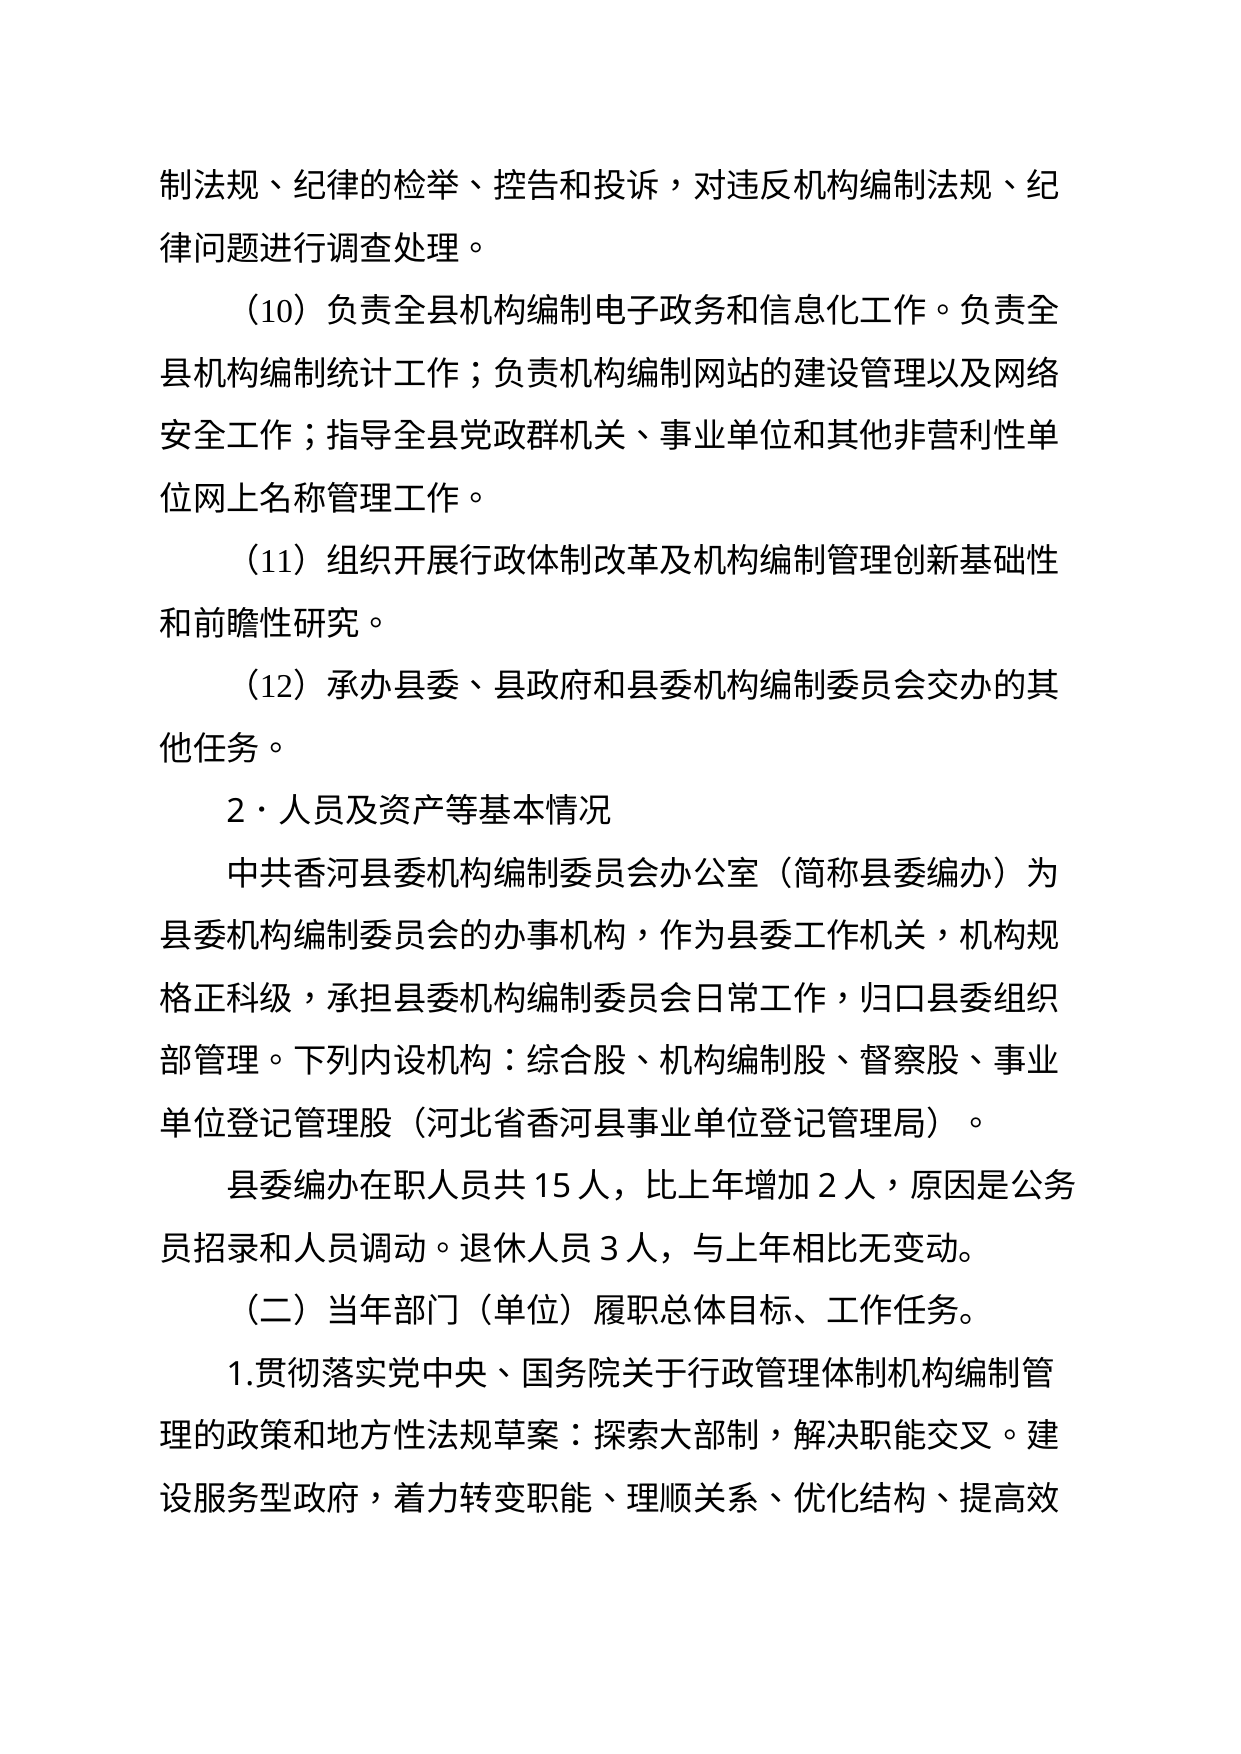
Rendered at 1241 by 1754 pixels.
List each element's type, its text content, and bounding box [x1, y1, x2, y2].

list 2．人员及资产等基本情况 [159, 773, 1081, 835]
text （12）承办县委、县政府和县委机构编制委员会交办的其他任务。 [159, 648, 1081, 773]
text （10）负责全县机构编制电子政务和信息化工作。负责全县机构编制统计工作；负责机构编制网站的建设管理以及网络安全工作；指导全县党政群机关、事业单位和其他非营利性单位网上名称管理工作。 [159, 273, 1081, 523]
text （11）组织开展行政体制改革及机构编制管理创新基础性和前瞻性研究。 [159, 523, 1081, 648]
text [159, 148, 1081, 273]
list 中共香河县委机构编制委员会办公室（简称县委编办）为县委机构编制委员会的办事机构，作为县委工作机关，机构规格正科级，承担县委机构编制委员会日常工作，归口县委组织部管理。下列内设机构：综合股、机构编制股、督察股、事业单位登记管理股（河北省香河县事业单位登记管理局）。 [159, 835, 1081, 1148]
text 县委编办在职人员共15人，比上年增加2人，原因是公务员招录和人员调动。退休人员3人，与上年相比无变动。 [159, 1148, 1081, 1273]
list 当年部门（单位）履职总体目标、工作任务。 [159, 1273, 1081, 1335]
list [159, 1335, 1081, 1523]
